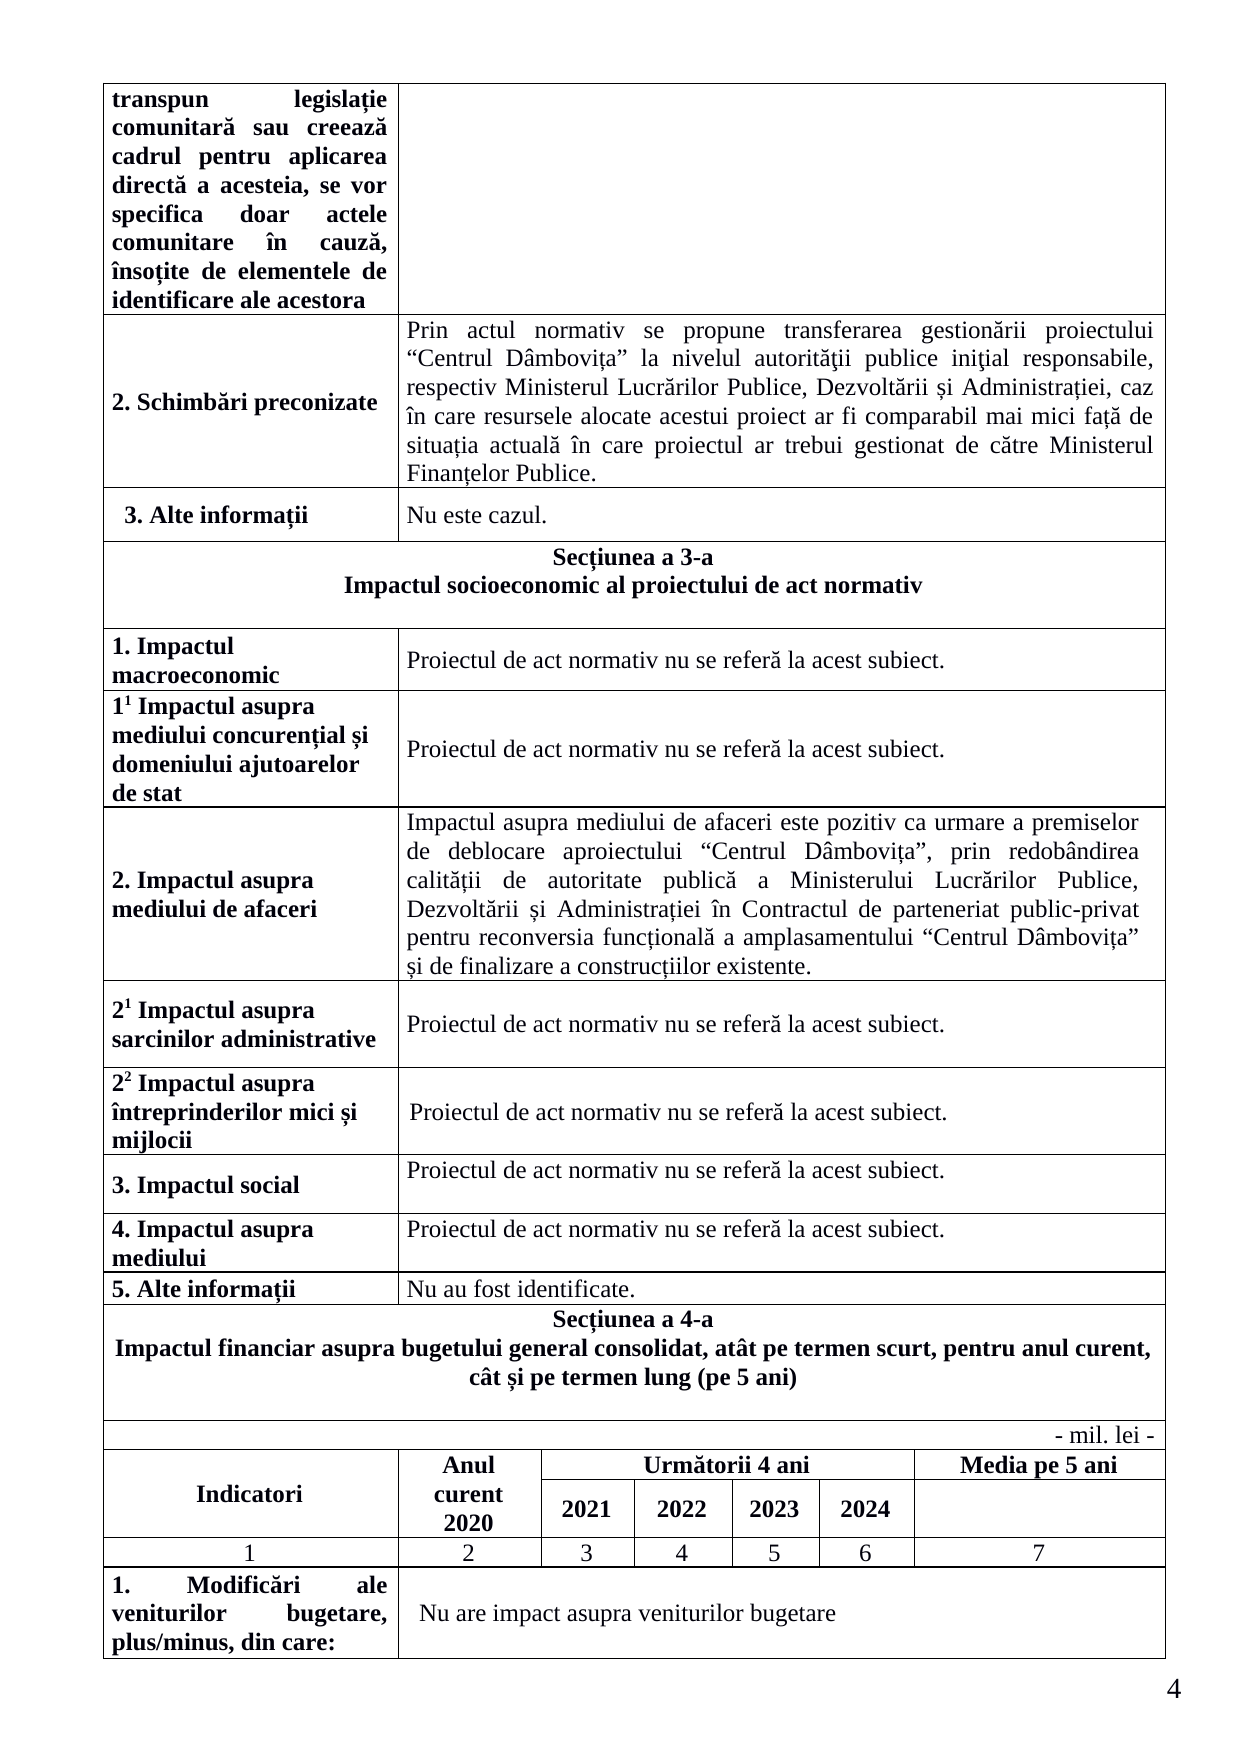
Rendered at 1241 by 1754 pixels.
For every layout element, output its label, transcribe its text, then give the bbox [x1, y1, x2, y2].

table_cell Proiectul de act normativ nu se referă la acest subiect. [399, 629, 1165, 690]
table_cell - mil. lei - [104, 1421, 1165, 1449]
table_cell Impactul asupra mediului de afaceri este pozitiv ca urmare a premiselor de deblocare aproiectului “Centrul Dâmbovița”, prin redobândirea calității de autoritate publică a Ministerului Lucrărilor Publice, Dezvoltării și Administrației în Contractul de parteneriat public-privat pentru reconversia funcțională a amplasamentului “Centrul Dâmbovița” și de finalizare a construcțiilor existente. [399, 808, 1165, 980]
table_cell Nu are impact asupra veniturilor bugetare [399, 1568, 1165, 1658]
table_cell 1. Modificări ale veniturilor bugetare, plus/minus, din care: [104, 1568, 398, 1658]
table_cell Prin actul normativ se propune transferarea gestionării proiectului “Centrul Dâmbovița” la nivelul autorităţii publice iniţial responsabile, respectiv Ministerul Lucrărilor Publice, Dezvoltării și Administrației, caz în care resursele alocate acestui proiect ar fi comparabil mai mici față de situația actuală în care proiectul ar trebui gestionat de către Ministerul Finanțelor Publice. [399, 315, 1165, 487]
table_cell Proiectul de act normativ nu se referă la acest subiect. [399, 1068, 1165, 1154]
table_cell Anul curent 2020 [399, 1450, 541, 1537]
table_cell 3. Impactul social [104, 1155, 398, 1213]
table_cell 2. Impactul asupra mediului de afaceri [104, 808, 398, 980]
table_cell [104, 84, 398, 314]
table_cell Indicatori [104, 1450, 398, 1537]
table_cell 2022 [635, 1480, 732, 1537]
table_cell Nu este cazul. [399, 488, 1165, 541]
table_cell 21 Impactul asupra sarcinilor administrative [104, 981, 398, 1067]
table_cell 1. Impactul macroeconomic [104, 629, 398, 690]
table_cell 5 [733, 1538, 819, 1566]
table_cell Nu au fost identificate. [399, 1273, 1165, 1303]
table_cell 2 [399, 1538, 541, 1566]
table_cell 7 [915, 1538, 1165, 1566]
table_cell 5. Alte informații [104, 1273, 398, 1303]
table_cell 4. Impactul asupra mediului [104, 1214, 398, 1271]
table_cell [399, 84, 1165, 314]
table_cell 2021 [542, 1480, 634, 1537]
table_cell Următorii 4 ani [542, 1450, 914, 1479]
table_cell 3. Alte informații [104, 488, 398, 541]
table_cell 3 [542, 1538, 634, 1566]
table_cell 2. Schimbări preconizate [104, 315, 398, 487]
table_cell Proiectul de act normativ nu se referă la acest subiect. [399, 981, 1165, 1067]
table_cell Media pe 5 ani [915, 1450, 1165, 1479]
table_cell 1 [104, 1538, 398, 1566]
table_cell 22 Impactul asupra întreprinderilor mici și mijlocii [104, 1068, 398, 1154]
table_cell 6 [820, 1538, 914, 1566]
table_cell 2023 [733, 1480, 819, 1537]
table_cell 11 Impactul asupra mediului concurențial și domeniului ajutoarelor de stat [104, 691, 398, 806]
table_cell Proiectul de act normativ nu se referă la acest subiect. [399, 1214, 1165, 1271]
table_cell 4 [635, 1538, 732, 1566]
table_cell Secțiunea a 3-a Impactul socioeconomic al proiectului de act normativ [104, 542, 1165, 628]
table_cell 2024 [820, 1480, 914, 1537]
table_cell Proiectul de act normativ nu se referă la acest subiect. [399, 1155, 1165, 1213]
table_cell Proiectul de act normativ nu se referă la acest subiect. [399, 691, 1165, 806]
table_cell Secțiunea a 4-a Impactul financiar asupra bugetului general consolidat, atât pe termen scurt, pentru anul curent, cât și pe termen lung (pe 5 ani) [104, 1305, 1165, 1419]
table_cell [915, 1480, 1165, 1537]
